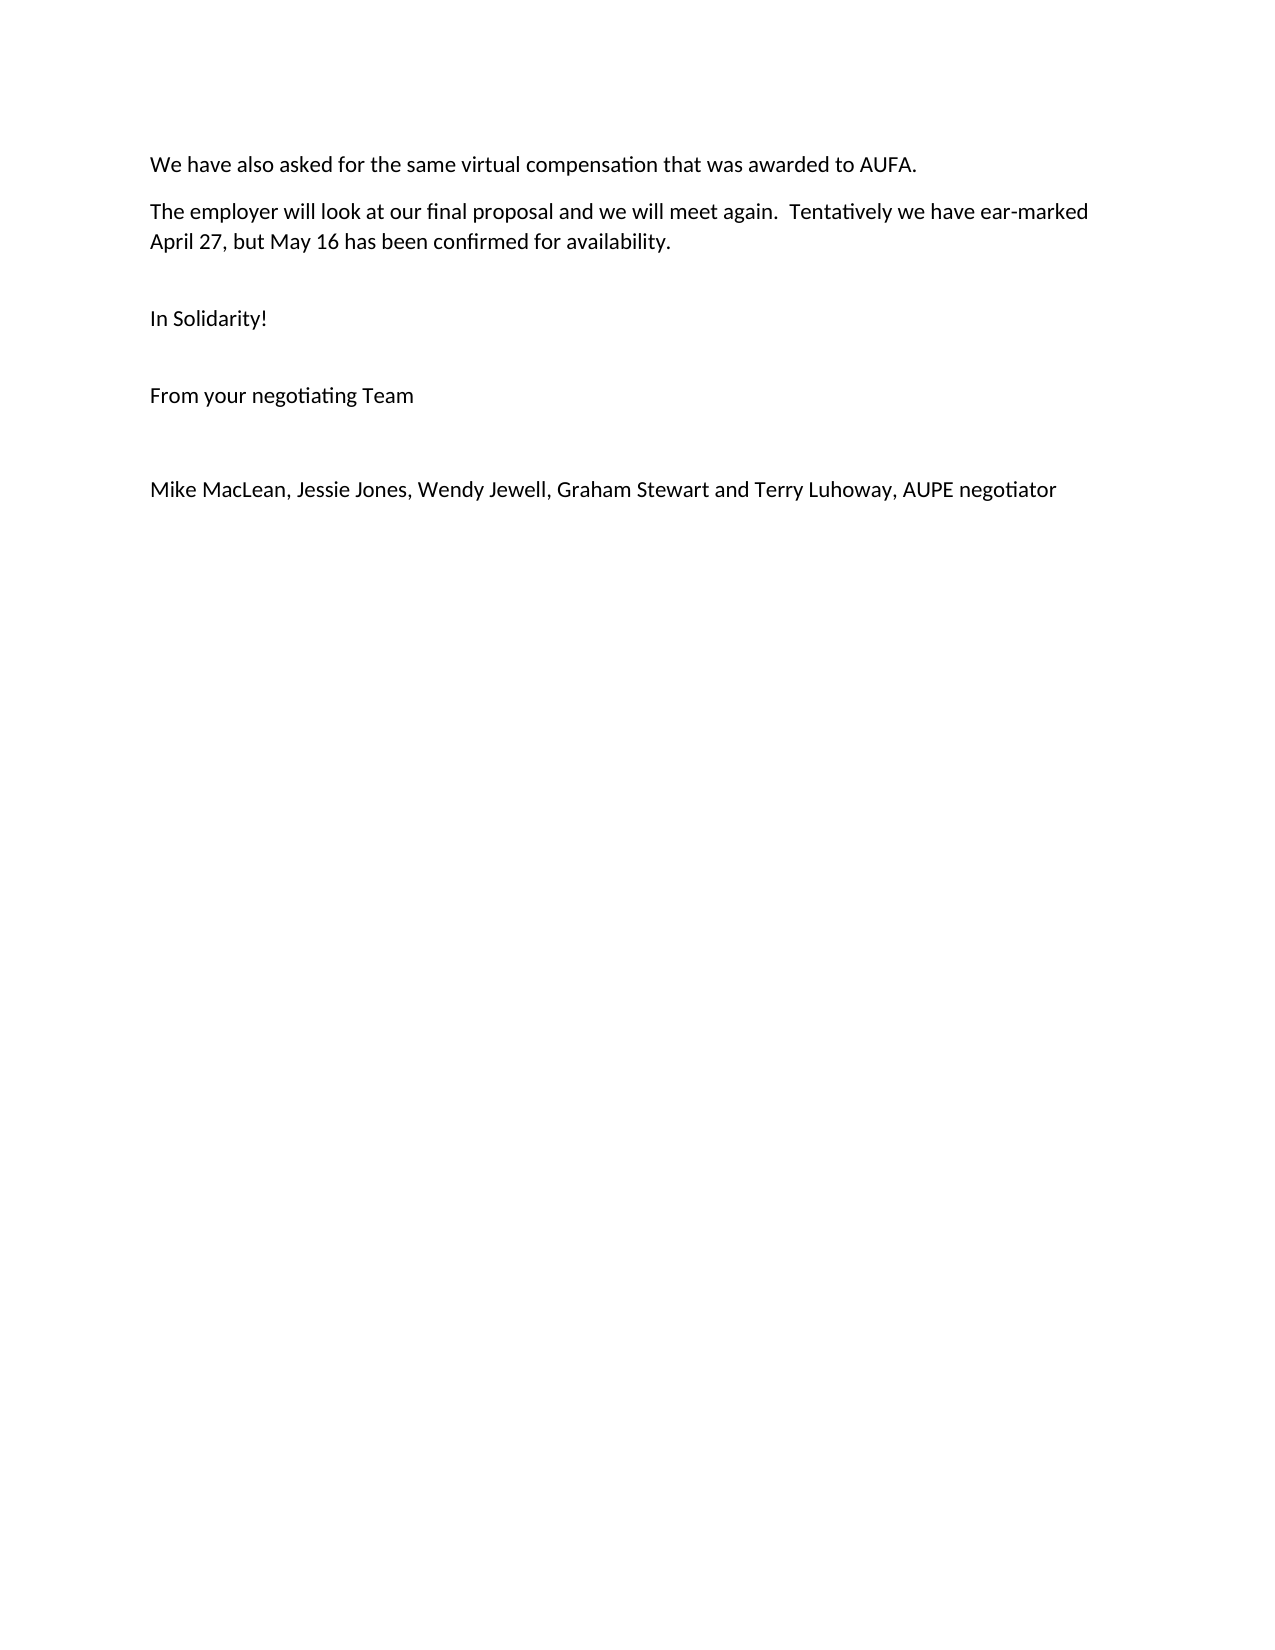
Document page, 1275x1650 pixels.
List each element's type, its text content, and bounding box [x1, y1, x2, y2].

text From your negotiating Team [150, 381, 1125, 409]
text In Solidarity! [150, 304, 1125, 362]
text We have also asked for the same virtual compensation that was awarded to AUFA. [150, 150, 1125, 178]
text The employer will look at our final proposal and we will meet again. Tentatively we have ear-marked April 27, but May 16 has been confirmed for availability. [150, 197, 1125, 285]
text Mike MacLean, Jessie Jones, Wendy Jewell, Graham Stewart and Terry Luhoway, AUPE negotiator [150, 475, 1125, 503]
